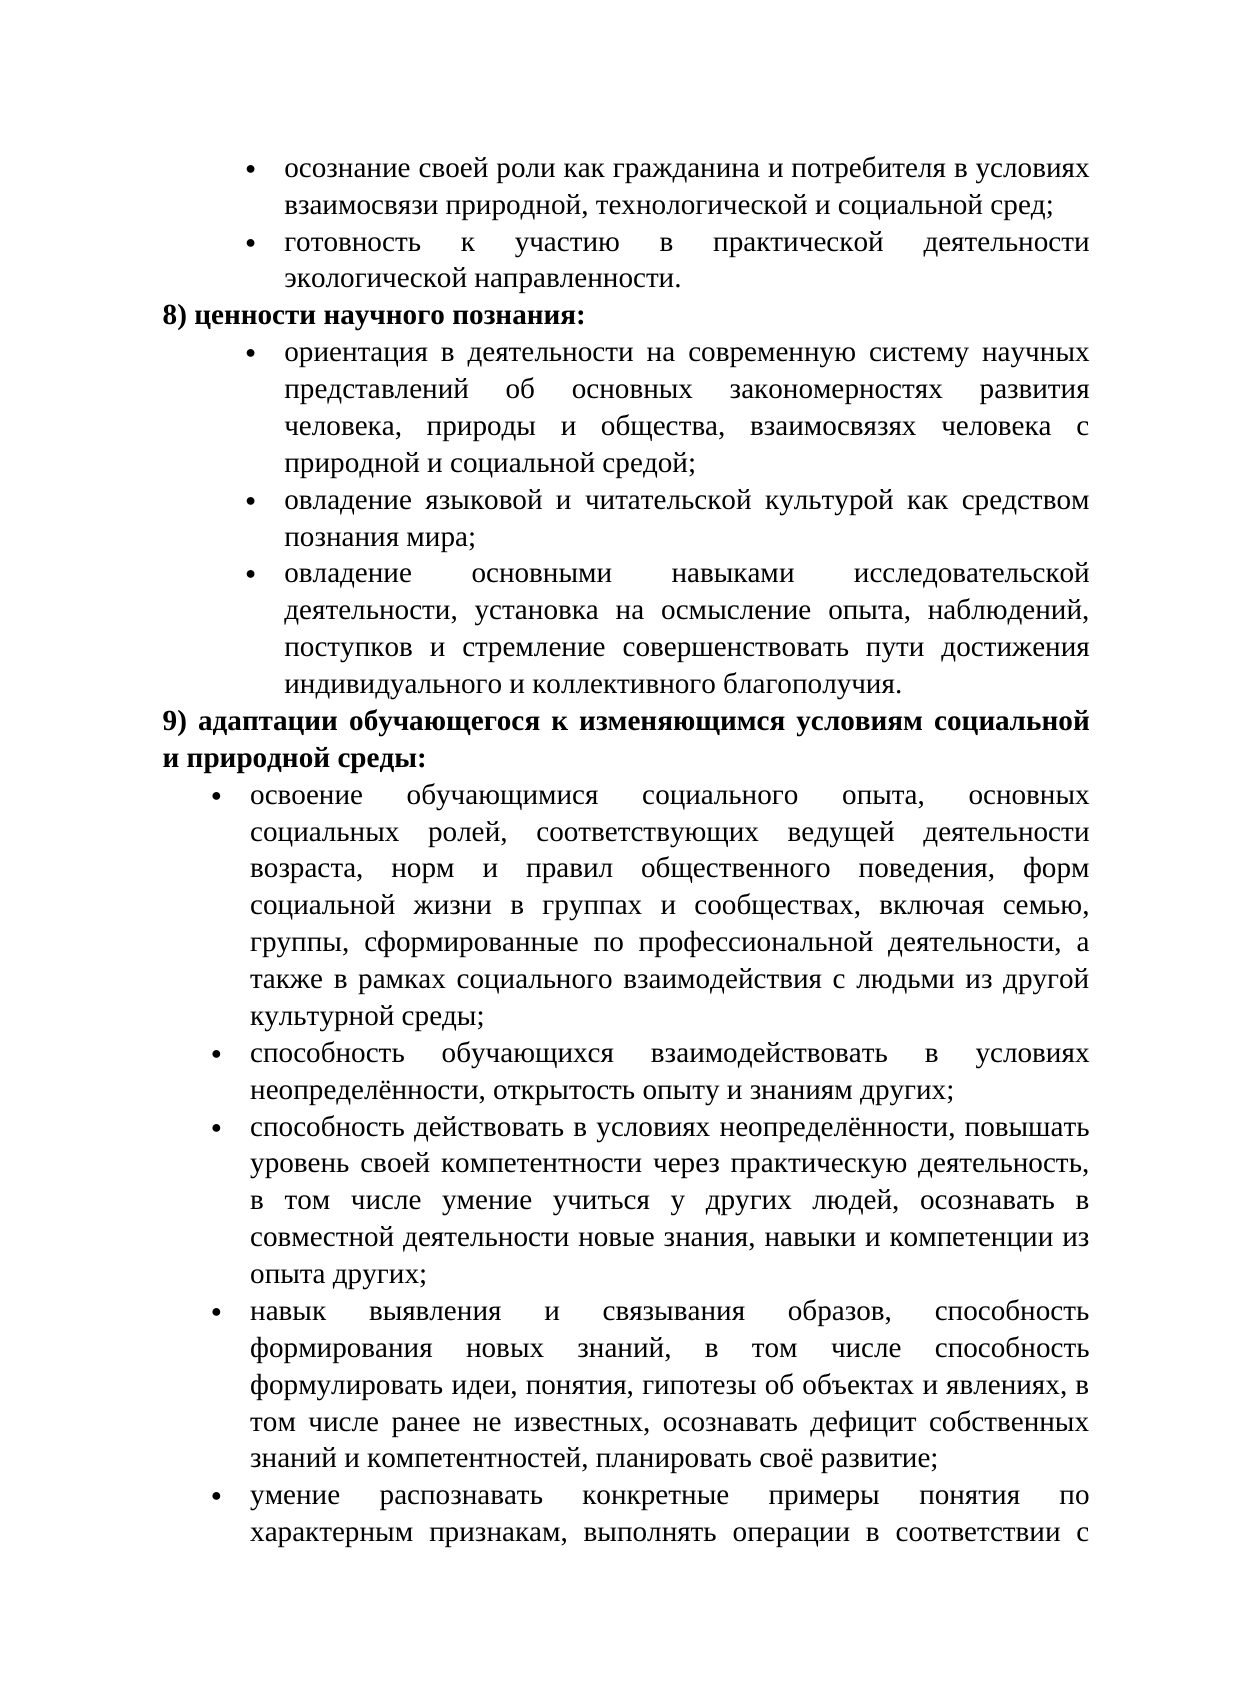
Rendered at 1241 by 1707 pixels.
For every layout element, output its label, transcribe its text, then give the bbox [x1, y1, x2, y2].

list готовность к участию в практической деятельности экологической направленности. [247, 224, 1090, 294]
list овладение языковой и читательской культурой как средством познания мира; [247, 482, 1090, 552]
list овладение основными навыками исследовательской деятельности, установка на осмысление опыта, наблюдений, поступков и стремление совершенствовать пути достижения индивидуального и коллективного благополучия. [247, 556, 1090, 700]
text 8) ценности научного познания: [162, 297, 1090, 331]
text 9) адаптации обучающегося к изменяющимся условиям социальной и природной среды: [162, 703, 1090, 773]
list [212, 1477, 1090, 1548]
list навык выявления и связывания образов, способность формирования новых знаний, в том числе способность формулировать идеи, понятия, гипотезы об объектах и явлениях, в том числе ранее не известных, осознавать дефицит собственных знаний и компетентностей, планировать своё развитие; [212, 1293, 1090, 1474]
list способность действовать в условиях неопределённости, повышать уровень своей компетентности через практическую деятельность, в том числе умение учиться у других людей, осознавать в совместной деятельности новые знания, навыки и компетенции из опыта других; [212, 1109, 1090, 1290]
list осознание своей роли как гражданина и потребителя в условиях взаимосвязи природной, технологической и социальной сред; [247, 150, 1090, 220]
list ориентация в деятельности на современную систему научных представлений об основных закономерностях развития человека, природы и общества, взаимосвязях человека с природной и социальной средой; [247, 334, 1090, 478]
list освоение обучающимися социального опыта, основных социальных ролей, соответствующих ведущей деятельности возраста, норм и правил общественного поведения, форм социальной жизни в группах и сообществах, включая семью, группы, сформированные по профессиональной деятельности, а также в рамках социального взаимодействия с людьми из другой культурной среды; [212, 777, 1090, 1032]
list способность обучающихся взаимодействовать в условиях неопределённости, открытость опыту и знаниям других; [212, 1035, 1090, 1105]
